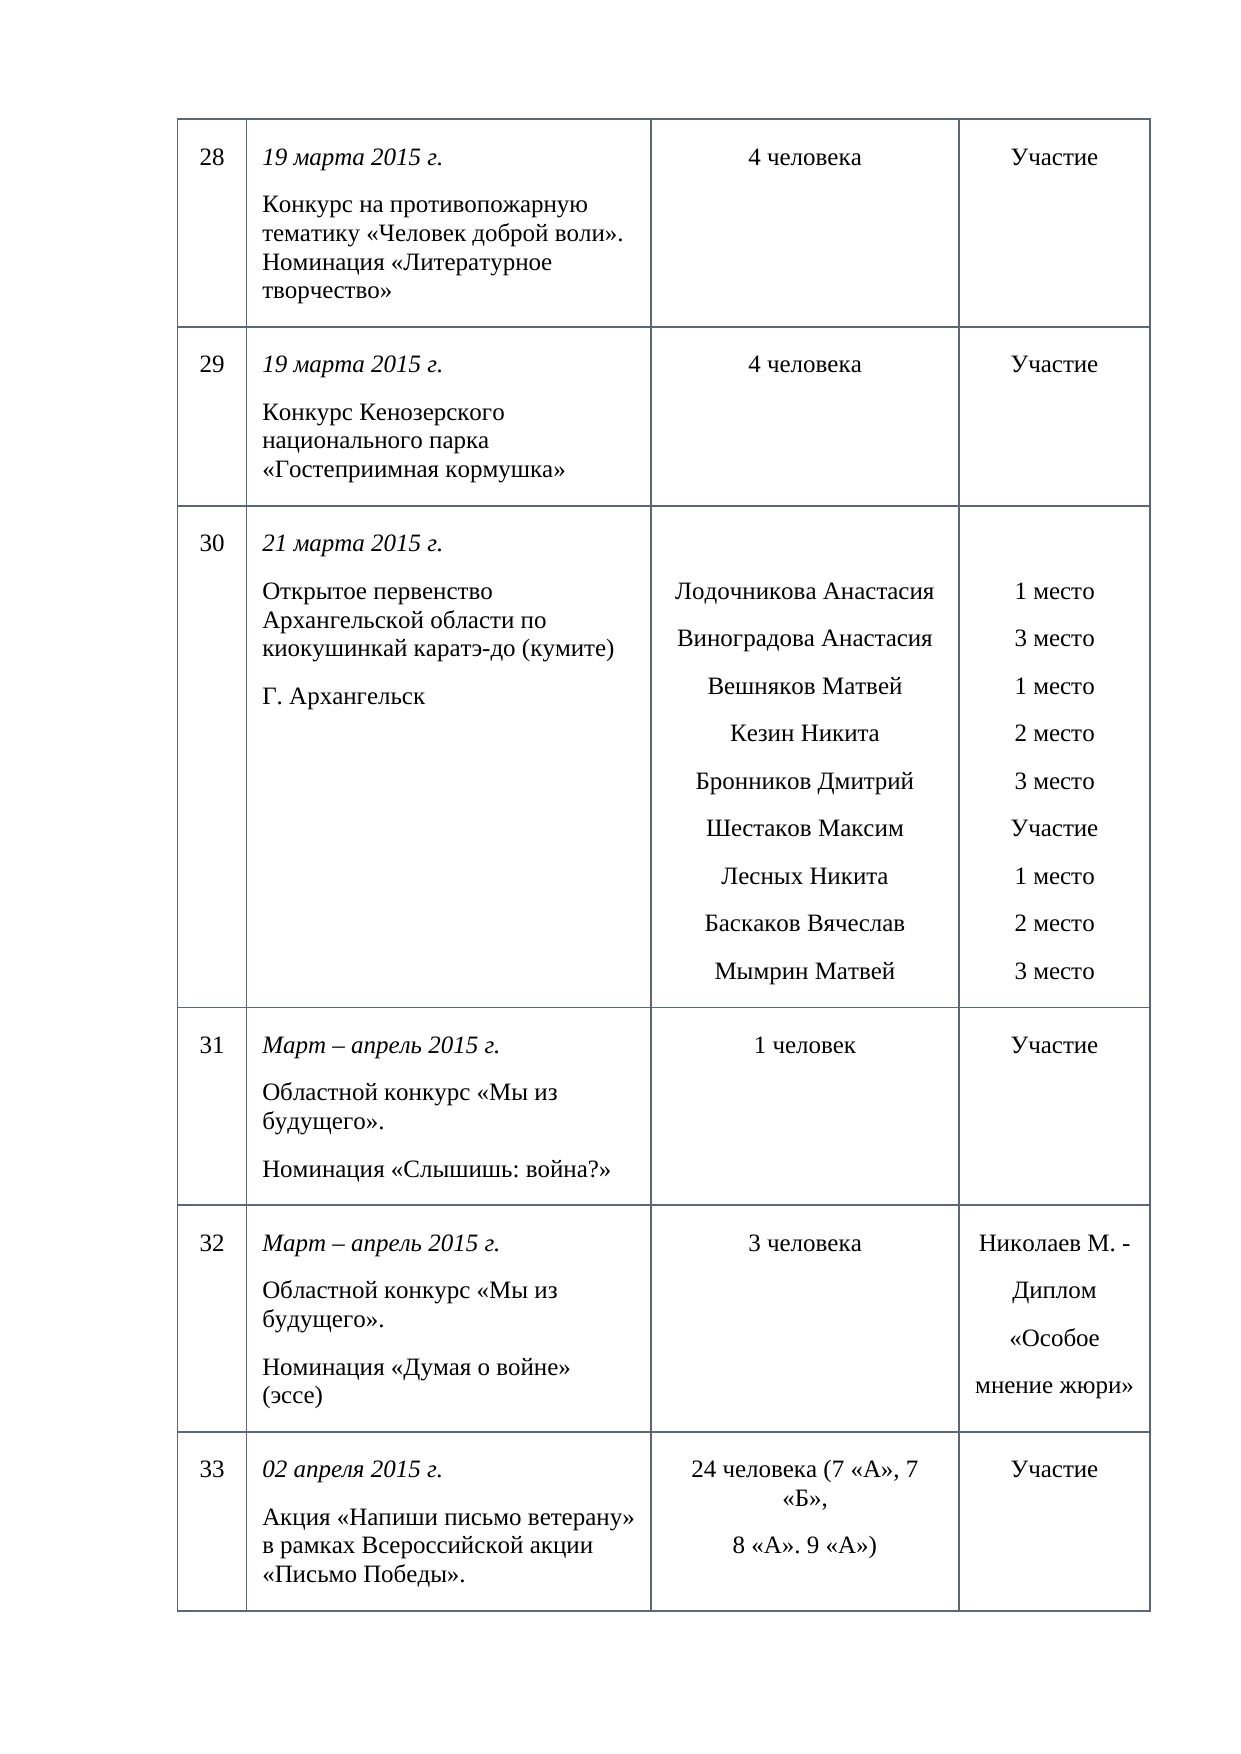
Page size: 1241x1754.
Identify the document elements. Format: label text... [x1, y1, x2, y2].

table_cell 1 место 3 место 1 место 2 место 3 место Участие 1 место 2 место 3 место [960, 507, 1149, 1007]
table_cell Март – апрель 2015 г. Областной конкурс «Мы из будущего». Номинация «Слышишь: война?» [247, 1008, 650, 1204]
table_cell 19 марта 2015 г. Конкурс на противопожарную тематику «Человек доброй воли». Номинация «Литературное творчество» [247, 120, 650, 326]
table_cell Николаев М. - Диплом «Особое мнение жюри» [960, 1206, 1149, 1431]
table_cell 28 [178, 120, 246, 326]
table_cell Участие [960, 1008, 1149, 1204]
table_cell 19 марта 2015 г. Конкурс Кенозерского национального парка «Гостеприимная кормушка» [247, 328, 650, 505]
table_cell 3 человека [652, 1206, 958, 1431]
table_cell Участие [960, 1433, 1149, 1610]
table_cell Лодочникова Анастасия Виноградова Анастасия Вешняков Матвей Кезин Никита Бронников Дмитрий Шестаков Максим Лесных Никита Баскаков Вячеслав Мымрин Матвей [652, 507, 958, 1007]
table_cell 31 [178, 1008, 246, 1204]
table_cell 4 человека [652, 328, 958, 505]
table_cell 24 человека (7 «А», 7 «Б», 8 «А». 9 «А») [652, 1433, 958, 1610]
table_cell 32 [178, 1206, 246, 1431]
table_cell 29 [178, 328, 246, 505]
table_cell 33 [178, 1433, 246, 1610]
table_cell Участие [960, 328, 1149, 505]
table_cell Март – апрель 2015 г. Областной конкурс «Мы из будущего». Номинация «Думая о войне» (эссе) [247, 1206, 650, 1431]
table_cell 30 [178, 507, 246, 1007]
table_cell 02 апреля 2015 г. Акция «Напиши письмо ветерану» в рамках Всероссийской акции «Письмо Победы». [247, 1433, 650, 1610]
table_cell 1 человек [652, 1008, 958, 1204]
table_cell 4 человека [652, 120, 958, 326]
table_cell 21 марта 2015 г. Открытое первенство Архангельской области по киокушинкай каратэ-до (кумите) Г. Архангельск [247, 507, 650, 1007]
table_cell Участие [960, 120, 1149, 326]
